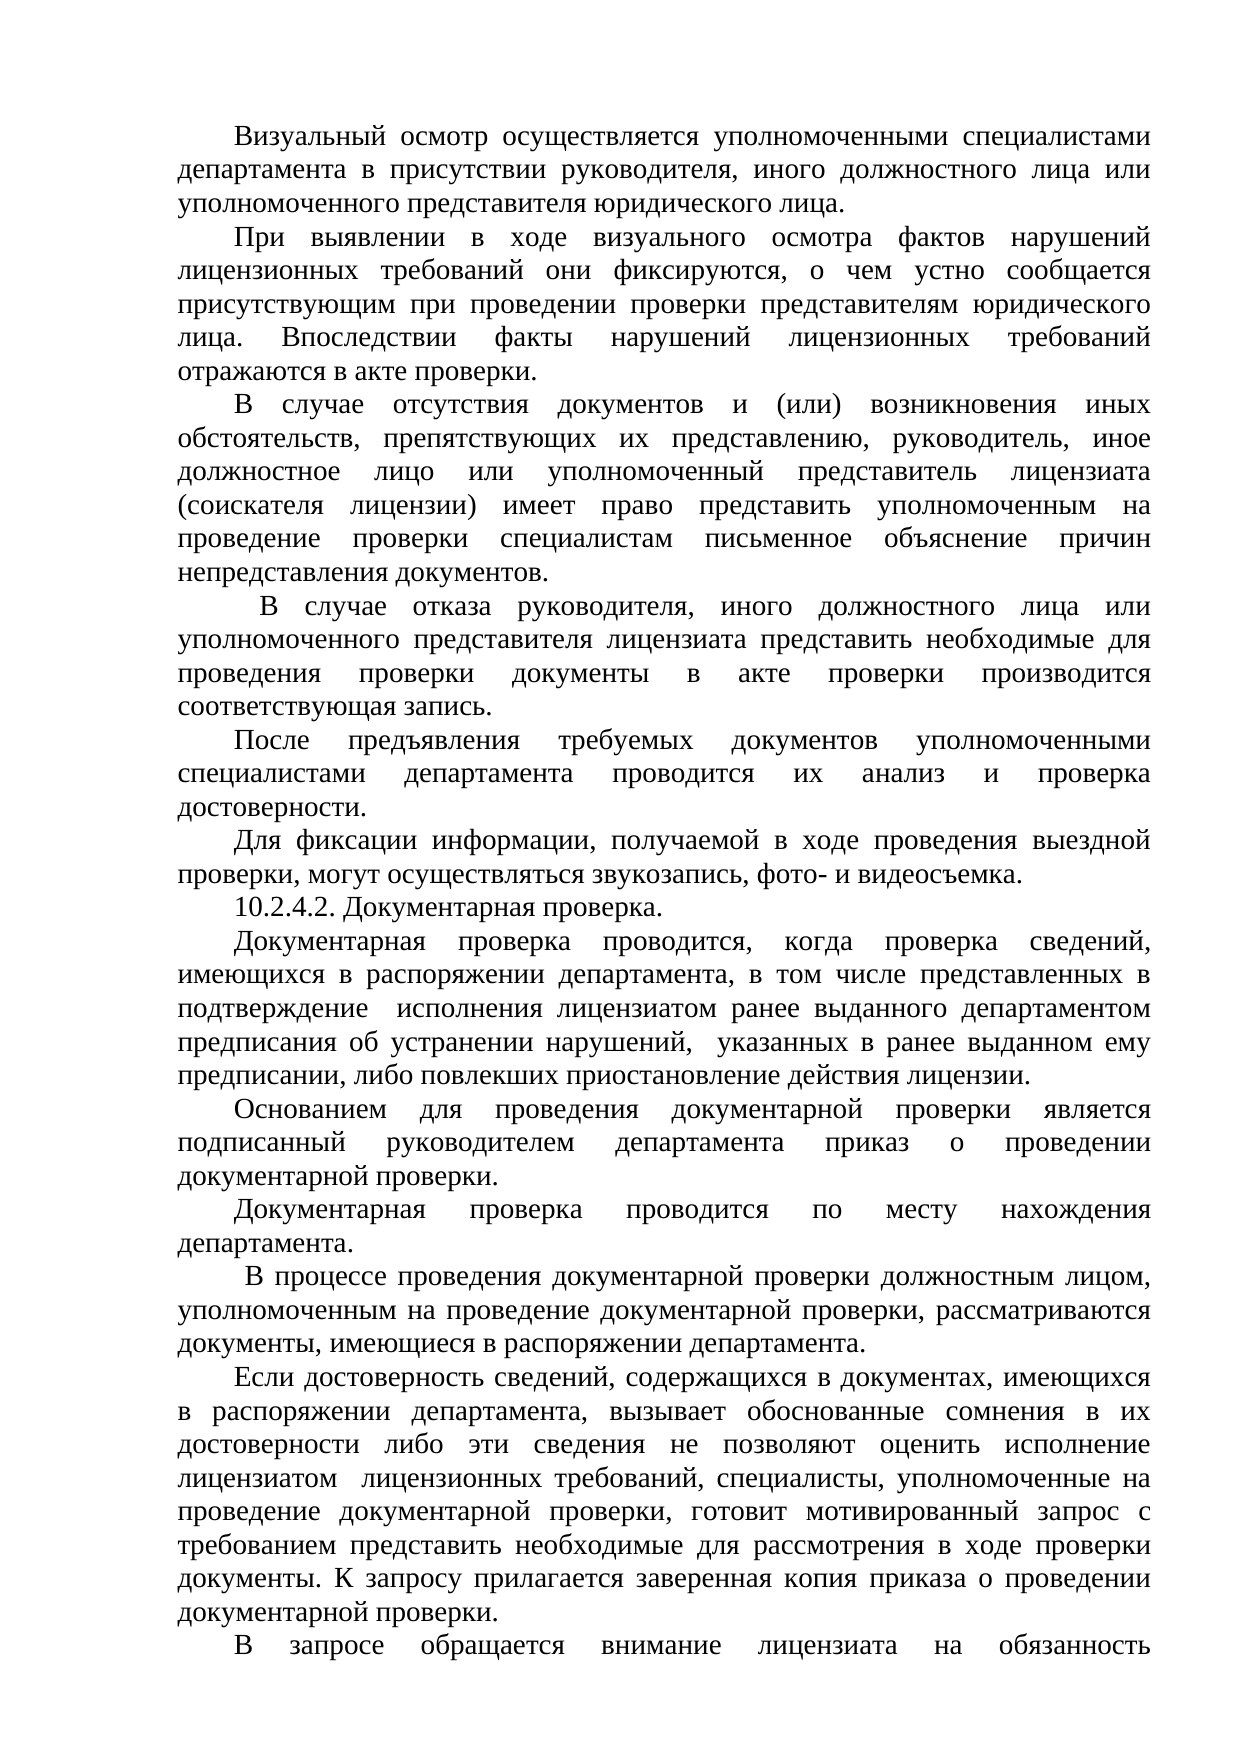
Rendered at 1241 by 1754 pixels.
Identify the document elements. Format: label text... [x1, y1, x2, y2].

text Документарная проверка проводится, когда проверка сведений, имеющихся в распоряжении департамента, в том числе представленных в подтверждение исполнения лицензиатом ранее выданного департаментом предписания об устранении нарушений, указанных в ранее выданном ему предписании, либо повлекших приостановление действия лицензии. [177, 923, 1152, 1091]
text Если достоверность сведений, содержащихся в документах, имеющихся в распоряжении департамента, вызывает обоснованные сомнения в их достоверности либо эти сведения не позволяют оценить исполнение лицензиатом лицензионных требований, специалисты, уполномоченные на проведение документарной проверки, готовит мотивированный запрос с требованием представить необходимые для рассмотрения в ходе проверки документы. К запросу прилагается заверенная копия приказа о проведении документарной проверки. [177, 1359, 1152, 1627]
text 10.2.4.2. Документарная проверка. [177, 889, 1152, 923]
text При выявлении в ходе визуального осмотра фактов нарушений лицензионных требований они фиксируются, о чем устно сообщается присутствующим при проведении проверки представителям юридического лица. Впоследствии факты нарушений лицензионных требований отражаются в акте проверки. [177, 219, 1152, 386]
text Для фиксации информации, получаемой в ходе проведения выездной проверки, могут осуществляться звукозапись, фото- и видеосъемка. [177, 822, 1152, 889]
text После предъявления требуемых документов уполномоченными специалистами департамента проводится их анализ и проверка достоверности. [177, 722, 1152, 822]
text В случае отсутствия документов и (или) возникновения иных обстоятельств, препятствующих их представлению, руководитель, иное должностное лицо или уполномоченный представитель лицензиата (соискателя лицензии) имеет право представить уполномоченным на проведение проверки специалистам письменное объяснение причин непредставления документов. [177, 386, 1152, 588]
text Документарная проверка проводится по месту нахождения департамента. [177, 1191, 1152, 1258]
text В случае отказа руководителя, иного должностного лица или уполномоченного представителя лицензиата представить необходимые для проведения проверки документы в акте проверки производится соответствующая запись. [177, 588, 1152, 722]
text В процессе проведения документарной проверки должностным лицом, уполномоченным на проведение документарной проверки, рассматриваются документы, имеющиеся в распоряжении департамента. [177, 1258, 1152, 1359]
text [177, 1627, 1152, 1661]
text Основанием для проведения документарной проверки является подписанный руководителем департамента приказ о проведении документарной проверки. [177, 1091, 1152, 1191]
text Визуальный осмотр осуществляется уполномоченными специалистами департамента в присутствии руководителя, иного должностного лица или уполномоченного представителя юридического лица. [177, 118, 1152, 219]
